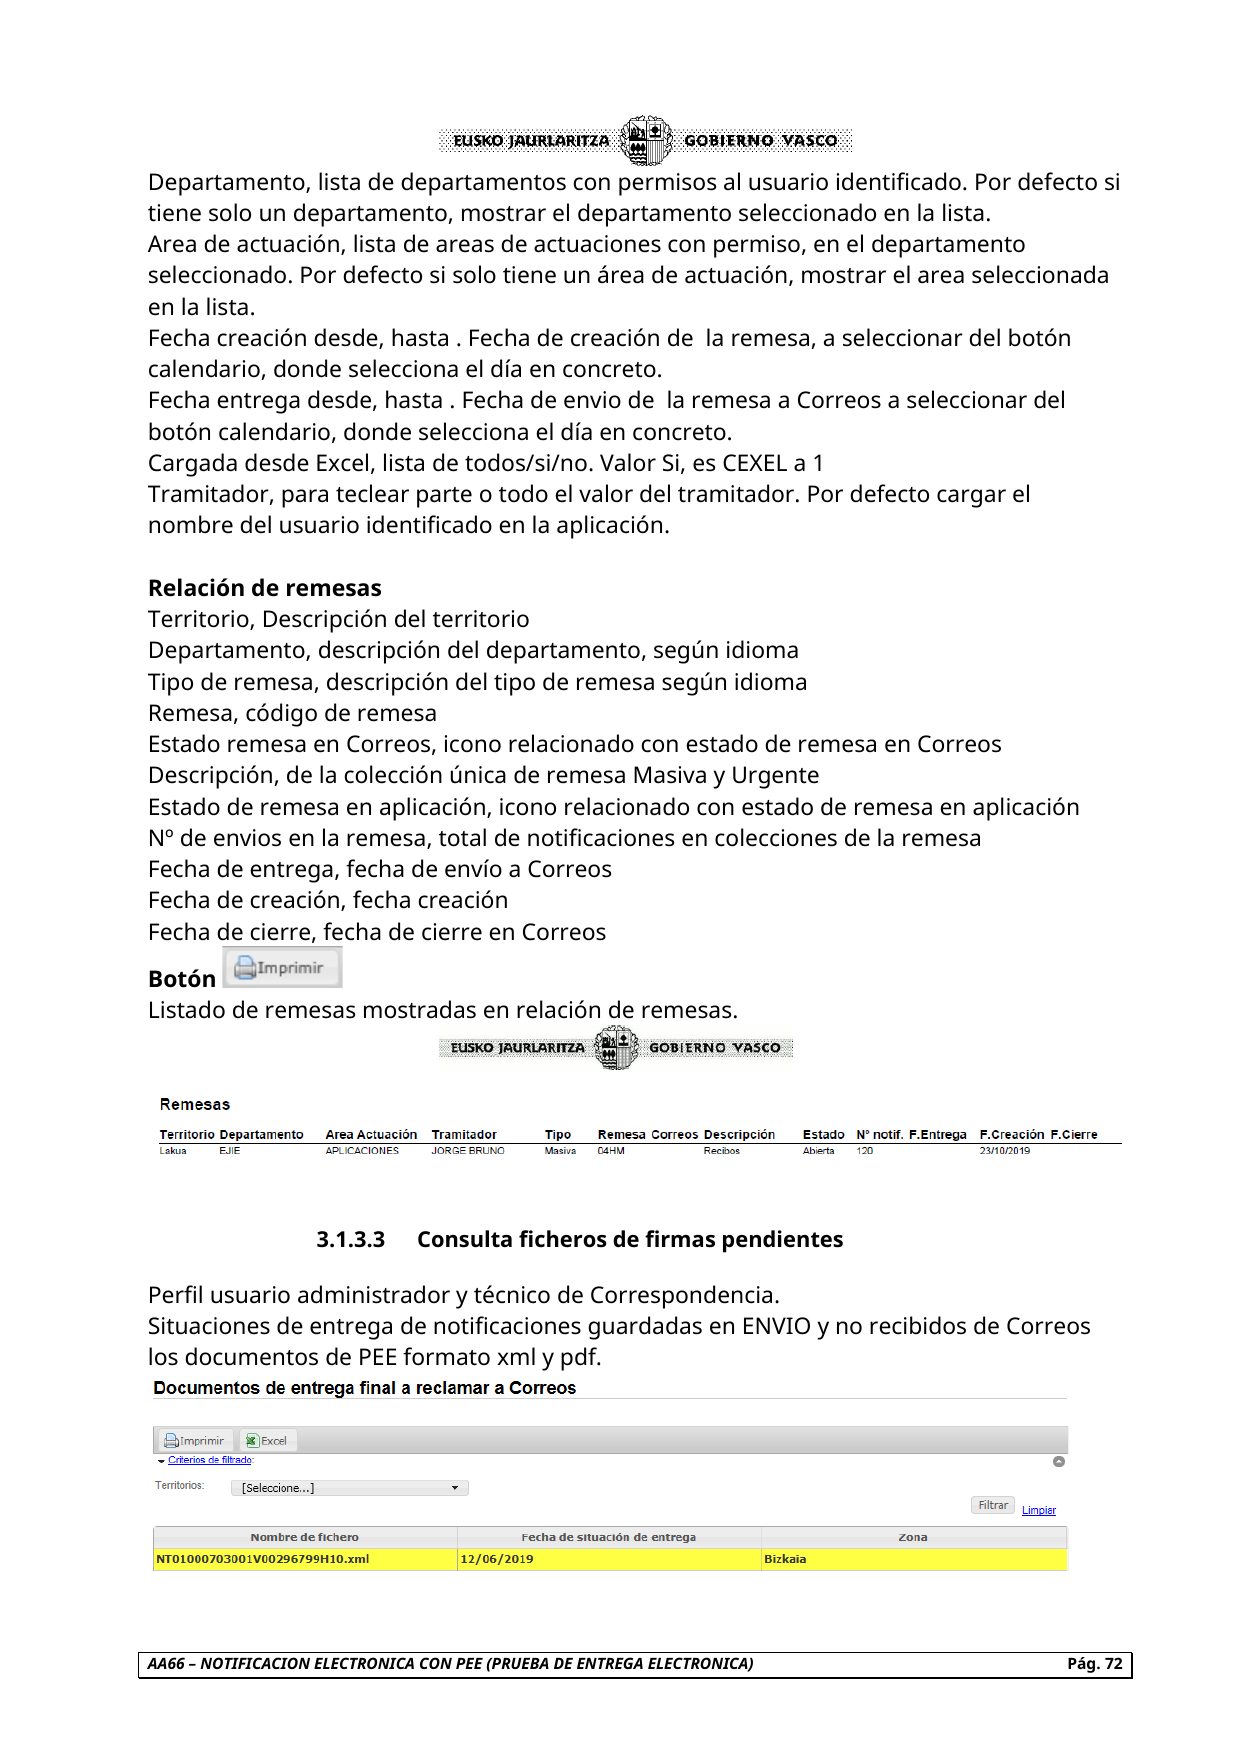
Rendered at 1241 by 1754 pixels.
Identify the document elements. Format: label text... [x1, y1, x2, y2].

text Area de actuación, lista de areas de actuaciones con permiso, en el departamento seleccionado. Por defecto si solo tiene un área de actuación, mostrar el area seleccionada en la lista. [148, 228, 1122, 322]
text Remesa, código de remesa [148, 697, 1122, 728]
picture [147, 1372, 1069, 1571]
text Departamento, lista de departamentos con permisos al usuario identificado. Por defecto si tiene solo un departamento, mostrar el departamento seleccionado en la lista. [148, 165, 1122, 228]
text Botón [148, 947, 1122, 994]
picture [439, 115, 853, 166]
text Territorio, Descripción del territorio [148, 603, 1122, 634]
subtitle Consulta ficheros de firmas pendientes [316, 1223, 1122, 1253]
text Cargada desde Excel, lista de todos/si/no. Valor Si, es CEXEL a 1 [148, 447, 1122, 478]
text Departamento, descripción del departamento, según idioma [148, 634, 1122, 665]
text Listado de remesas mostradas en relación de remesas. [148, 994, 1122, 1025]
text Fecha de entrega, fecha de envío a Correos [148, 853, 1122, 884]
picture [147, 1025, 1123, 1161]
text Fecha creación desde, hasta . Fecha de creación de la remesa, a seleccionar del botón calendario, donde selecciona el día en concreto. [148, 322, 1122, 384]
text Descripción, de la colección única de remesa Masiva y Urgente [148, 759, 1122, 790]
text Relación de remesas [148, 572, 1122, 603]
text Estado de remesa en aplicación, icono relacionado con estado de remesa en aplicación [148, 790, 1122, 822]
text Tipo de remesa, descripción del tipo de remesa según idioma [148, 665, 1122, 697]
picture [222, 946, 343, 988]
text Fecha de cierre, fecha de cierre en Correos [148, 915, 1122, 947]
text Perfil usuario administrador y técnico de Correspondencia. [148, 1279, 1122, 1310]
text Fecha de creación, fecha creación [148, 884, 1122, 915]
text Tramitador, para teclear parte o todo el valor del tramitador. Por defecto cargar el nombre del usuario identificado en la aplicación. [148, 478, 1122, 540]
text Estado remesa en Correos, icono relacionado con estado de remesa en Correos [148, 728, 1122, 759]
text Nº de envios en la remesa, total de notificaciones en colecciones de la remesa [148, 822, 1122, 853]
text Fecha entrega desde, hasta . Fecha de envio de la remesa a Correos a seleccionar del botón calendario, donde selecciona el día en concreto. [148, 384, 1122, 447]
